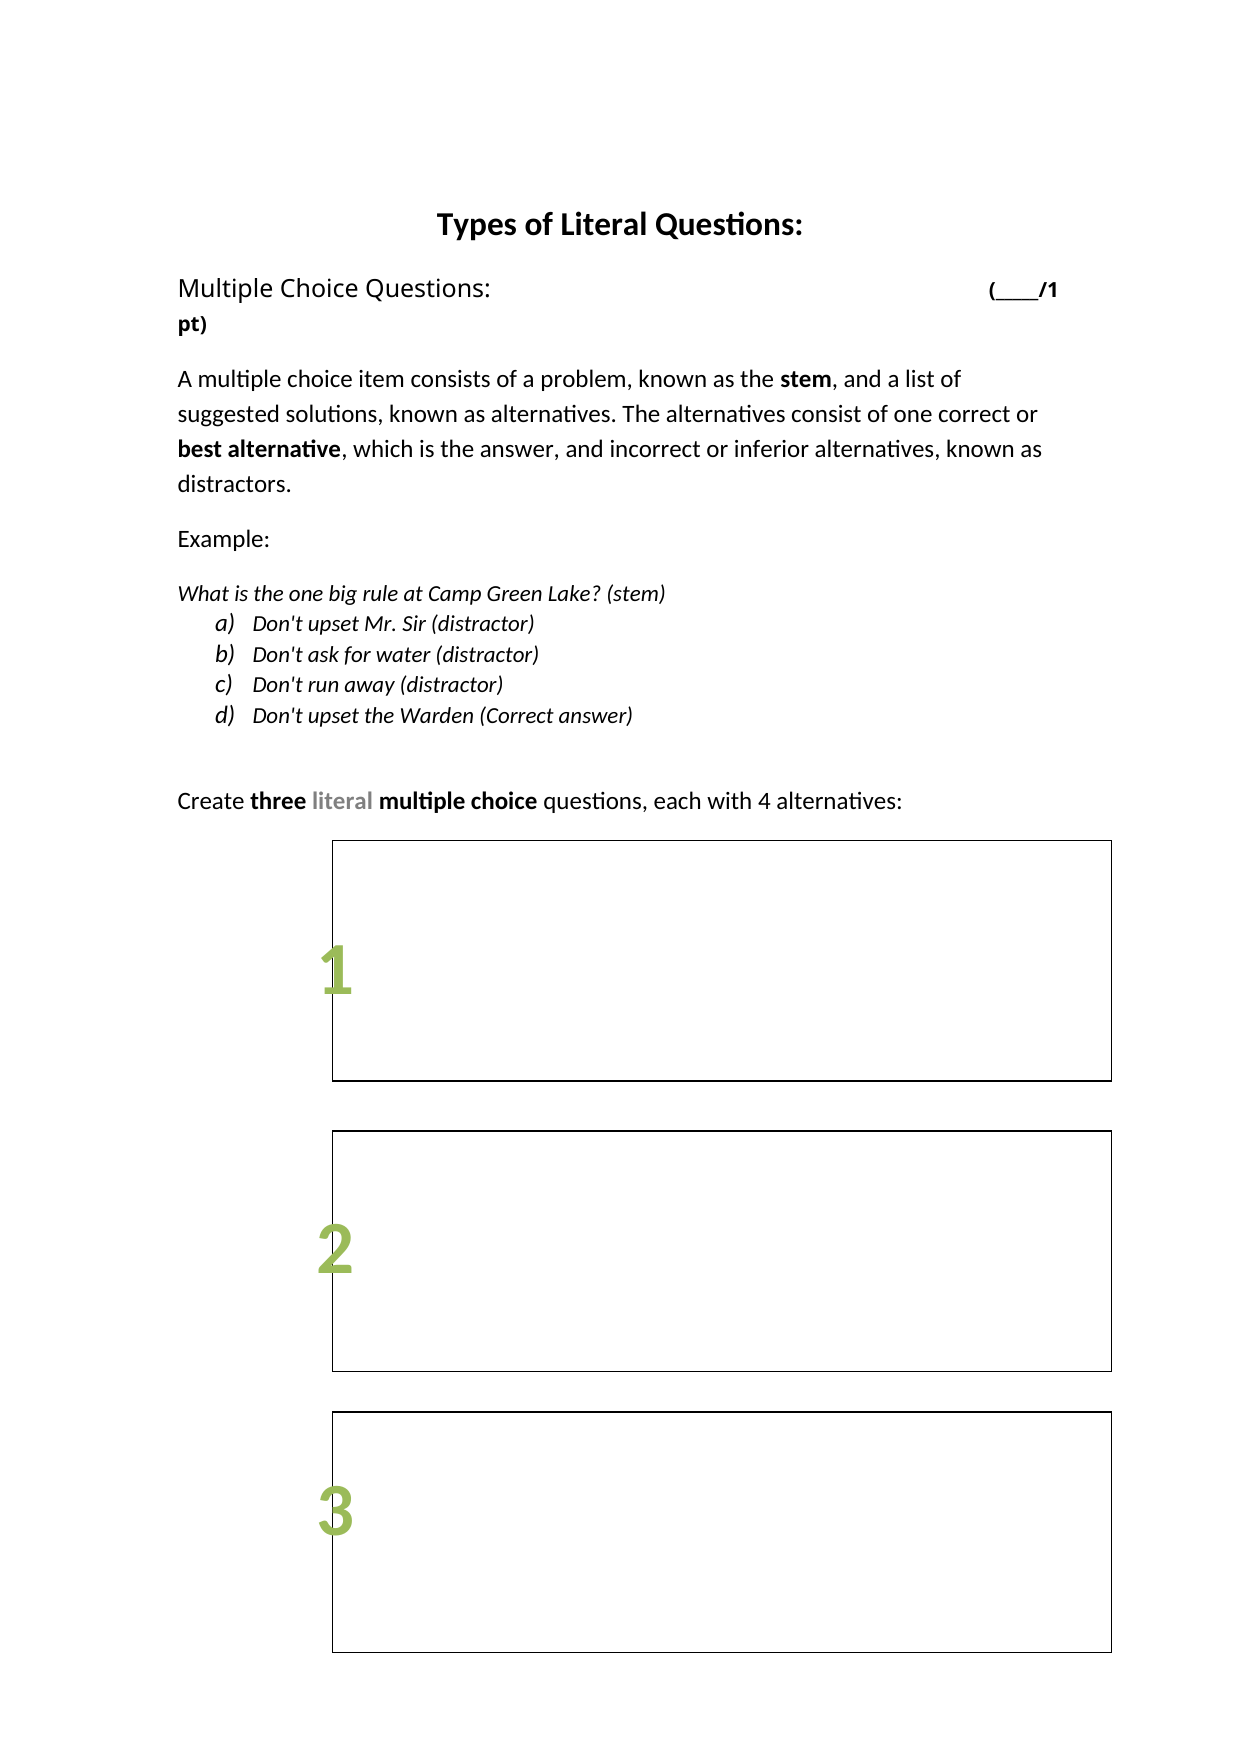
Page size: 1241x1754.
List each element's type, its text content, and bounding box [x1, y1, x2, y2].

text Multiple Choice Questions: (_____/1 pt) [177, 271, 1063, 338]
text A multiple choice item consists of a problem, known as the stem, and a list of suggested solutions, known as alternatives. The alternatives consist of one correct or best alternative, which is the answer, and incorrect or inferior alternatives, known as distractors. [177, 363, 1063, 498]
text Types of Literal Questions: [177, 203, 1063, 244]
list Don't upset the Warden (Correct answer) [215, 699, 1063, 729]
list Don't upset Mr. Sir (distractor) [215, 607, 1063, 638]
text What is the one big rule at Camp Green Lake? (stem) [177, 579, 1063, 607]
list Don't run away (distractor) [215, 668, 1063, 699]
list Don't ask for water (distractor) [215, 638, 1063, 668]
text Example: [177, 523, 1063, 554]
text Create three literal multiple choice questions, each with 4 alternatives: [177, 785, 1063, 816]
